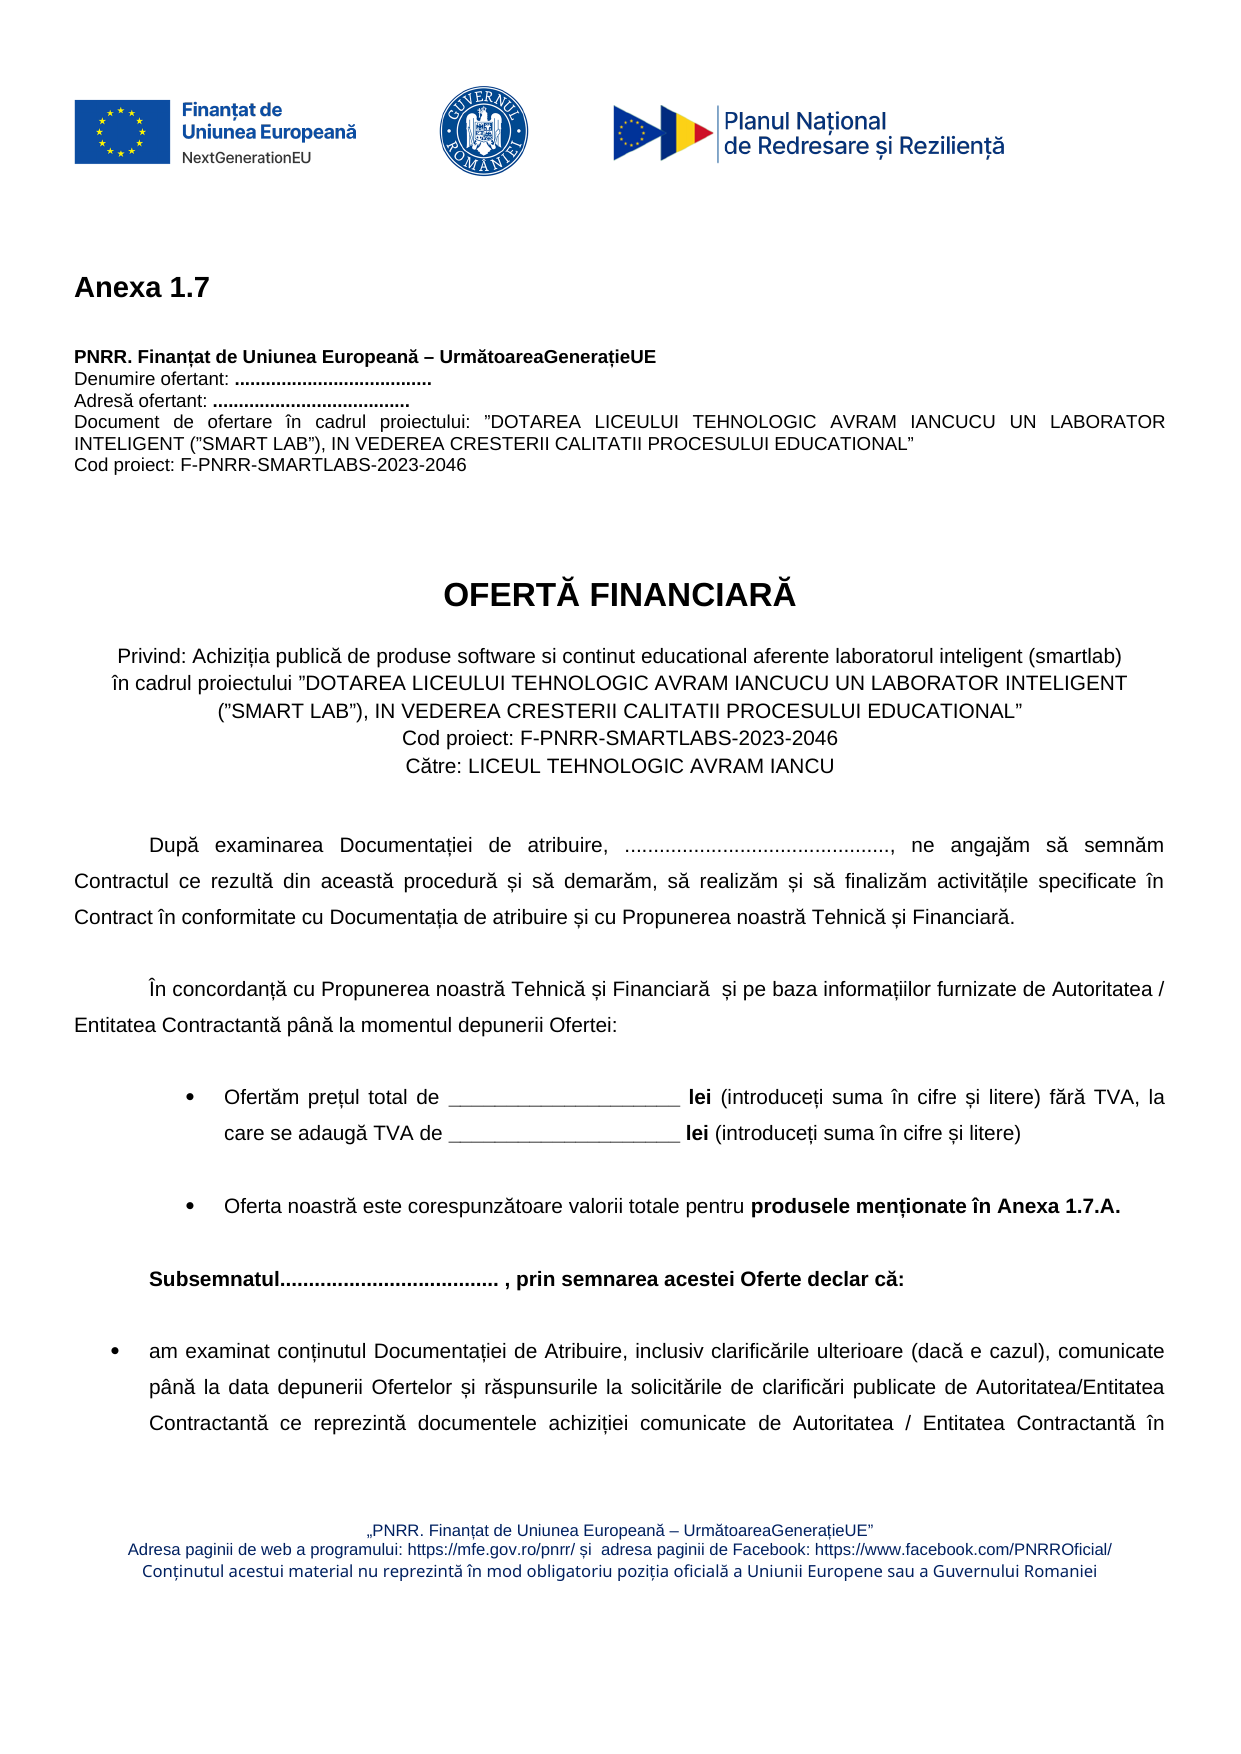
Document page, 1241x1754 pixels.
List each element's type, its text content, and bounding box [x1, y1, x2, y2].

text Cod proiect: F-PNRR-SMARTLABS-2023-2046 [74, 726, 1166, 750]
text Cod proiect: F-PNRR-SMARTLABS-2023-2046 [74, 454, 1166, 476]
text Către: LICEUL TEHNOLOGIC AVRAM IANCU [74, 754, 1166, 778]
text Document de ofertare în cadrul proiectului: ”DOTAREA LICEULUI TEHNOLOGIC AVRAM IANCUCU UN LABORATOR INTELIGENT (”SMART LAB”), IN VEDEREA CRESTERII CALITATII PROCESULUI EDUCATIONAL” [74, 411, 1166, 454]
list Oferta noastră este corespunzătoare valorii totale pentru produsele menționate în Anexa 1.7.A. [186, 1194, 1166, 1218]
text în cadrul proiectului ”DOTAREA LICEULUI TEHNOLOGIC AVRAM IANCUCU UN LABORATOR INTELIGENT (”SMART LAB”), IN VEDEREA CRESTERII CALITATII PROCESULUI EDUCATIONAL” [74, 671, 1166, 723]
text În concordanță cu Propunerea noastră Tehnică și Financiară și pe baza informațiilor furnizate de Autoritatea / Entitatea Contractantă până la momentul depunerii Ofertei: [74, 976, 1166, 1036]
text Privind: Achiziția publică de produse software si continut educational aferente laboratorul inteligent (smartlab) [74, 644, 1166, 668]
list Ofertăm prețul total de ____________________ lei (introduceți suma în cifre și litere) fără TVA, la care se adaugă TVA de ____________________ lei (introduceți suma în cifre și litere) [186, 1085, 1166, 1145]
text După examinarea Documentației de atribuire, .............................................., ne angajăm să semnăm Contractul ce rezultă din această procedură și să demarăm, să realizăm și să finalizăm activitățile specificate în Contract în conformitate cu Documentația de atribuire și cu Propunerea noastră Tehnică și Financiară. [74, 833, 1166, 928]
text Subsemnatul...................................... , prin semnarea acestei Oferte declar că: [149, 1266, 1166, 1290]
text PNRR. Finanțat de Uniunea Europeană – UrmătoareaGenerațieUE [74, 346, 1166, 368]
text Adresă ofertant: ...................................... [74, 389, 1166, 411]
text Denumire ofertant: ...................................... [74, 368, 1166, 389]
picture [36, 75, 1012, 191]
text OFERTĂ FINANCIARĂ [74, 575, 1166, 613]
text Anexa 1.7 [74, 269, 1166, 303]
